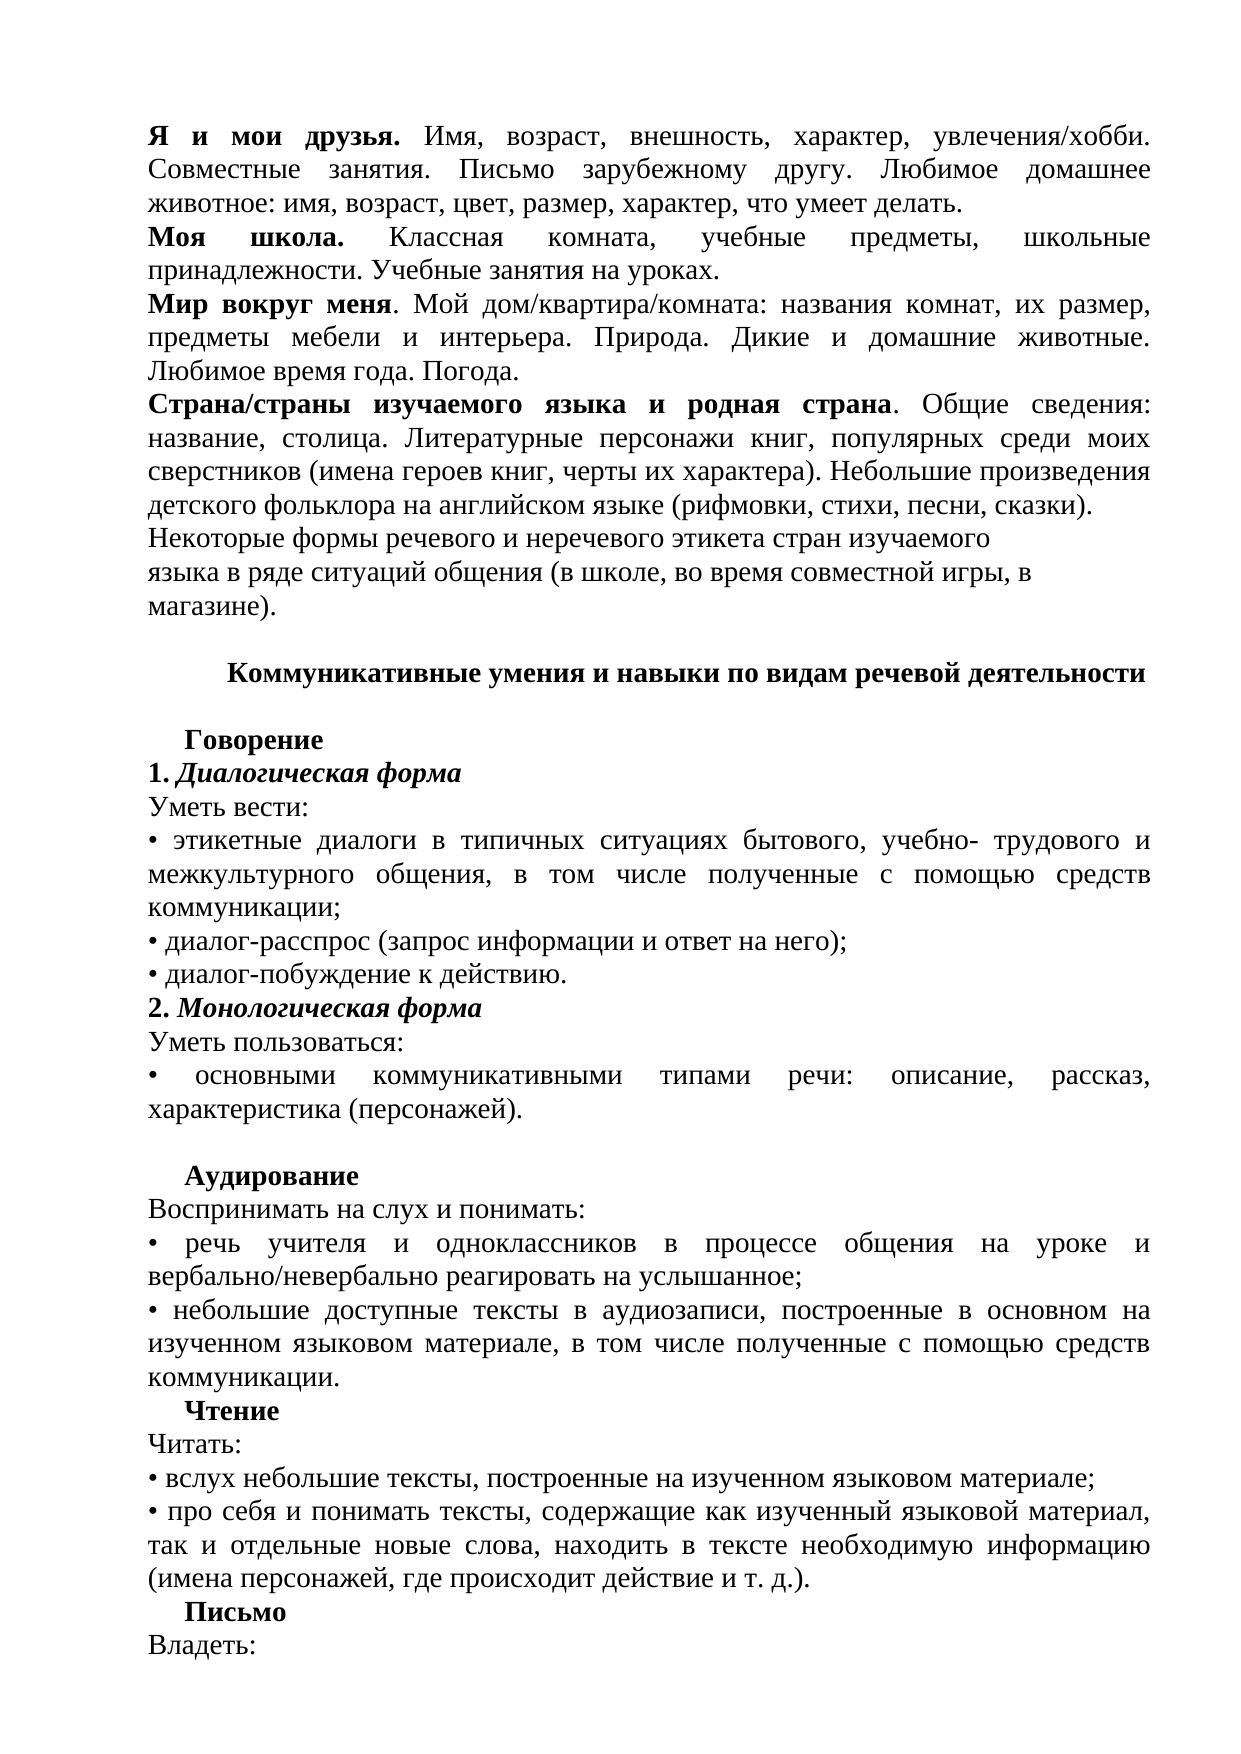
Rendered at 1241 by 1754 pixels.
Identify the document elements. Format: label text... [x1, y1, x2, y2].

text Владеть: [148, 1627, 1152, 1661]
text Воспринимать на слух и понимать: [148, 1191, 1152, 1225]
text 1. Диалогическая форма [148, 755, 1152, 789]
text Письмо [148, 1594, 1152, 1627]
text • этикетные диалоги в типичных ситуациях бытового, учебно- трудового и межкультурного общения, в том числе полученные с помощью средств коммуникации; [148, 822, 1152, 923]
text 2. Монологическая форма [148, 990, 1152, 1024]
text • речь учителя и одноклассников в процессе общения на уроке и вербально/невербально реагировать на услышанное; [148, 1225, 1152, 1292]
text Читать: [148, 1426, 1152, 1460]
text Чтение [148, 1393, 1152, 1426]
text Уметь пользоваться: [148, 1024, 1152, 1057]
text языка в ряде ситуаций общения (в школе, во время совместной игры, в [148, 554, 1152, 588]
text • вслух небольшие тексты, построенные на изученном языковом материале; [148, 1460, 1152, 1493]
text Моя школа. Классная комната, учебные предметы, школьные принадлежности. Учебные занятия на уроках. [148, 219, 1152, 286]
text • небольшие доступные тексты в аудиозаписи, построенные в основном на изученном языковом материале, в том числе полученные с помощью средств коммуникации. [148, 1292, 1152, 1393]
text Уметь вести: [148, 789, 1152, 822]
text Аудирование [148, 1158, 1152, 1191]
text • диалог-расспрос (запрос информации и ответ на него); [148, 923, 1152, 957]
text • про себя и понимать тексты, содержащие как изученный языковой материал, так и отдельные новые слова, находить в тексте необходимую информацию (имена персонажей, где происходит действие и т. д.). [148, 1493, 1152, 1594]
text Некоторые формы речевого и неречевого этикета стран изучаемого [148, 521, 1152, 554]
text • диалог-побуждение к действию. [148, 957, 1152, 990]
text Коммуникативные умения и навыки по видам речевой деятельности [148, 655, 1152, 688]
text Говорение [148, 722, 1152, 755]
text Мир вокруг меня. Мой дом/квартира/комната: названия комнат, их размер, предметы мебели и интерьера. Природа. Дикие и домашние животные. Любимое время года. Погода. [148, 286, 1152, 386]
text Я и мои друзья. Имя, возраст, внешность, характер, увлечения/хобби. Совместные занятия. Письмо зарубежному другу. Любимое домашнее животное: имя, возраст, цвет, размер, характер, что умеет делать. [148, 118, 1152, 219]
text магазине). [148, 588, 1152, 621]
text Страна/страны изучаемого языка и родная страна. Общие сведения: название, столица. Литературные персонажи книг, популярных среди моих сверстников (имена героев книг, черты их характера). Небольшие произведения детского фольклора на английском языке (рифмовки, стихи, песни, сказки). [148, 386, 1152, 521]
text • основными коммуникативными типами речи: описание, рассказ, характеристика (персонажей). [148, 1057, 1152, 1124]
